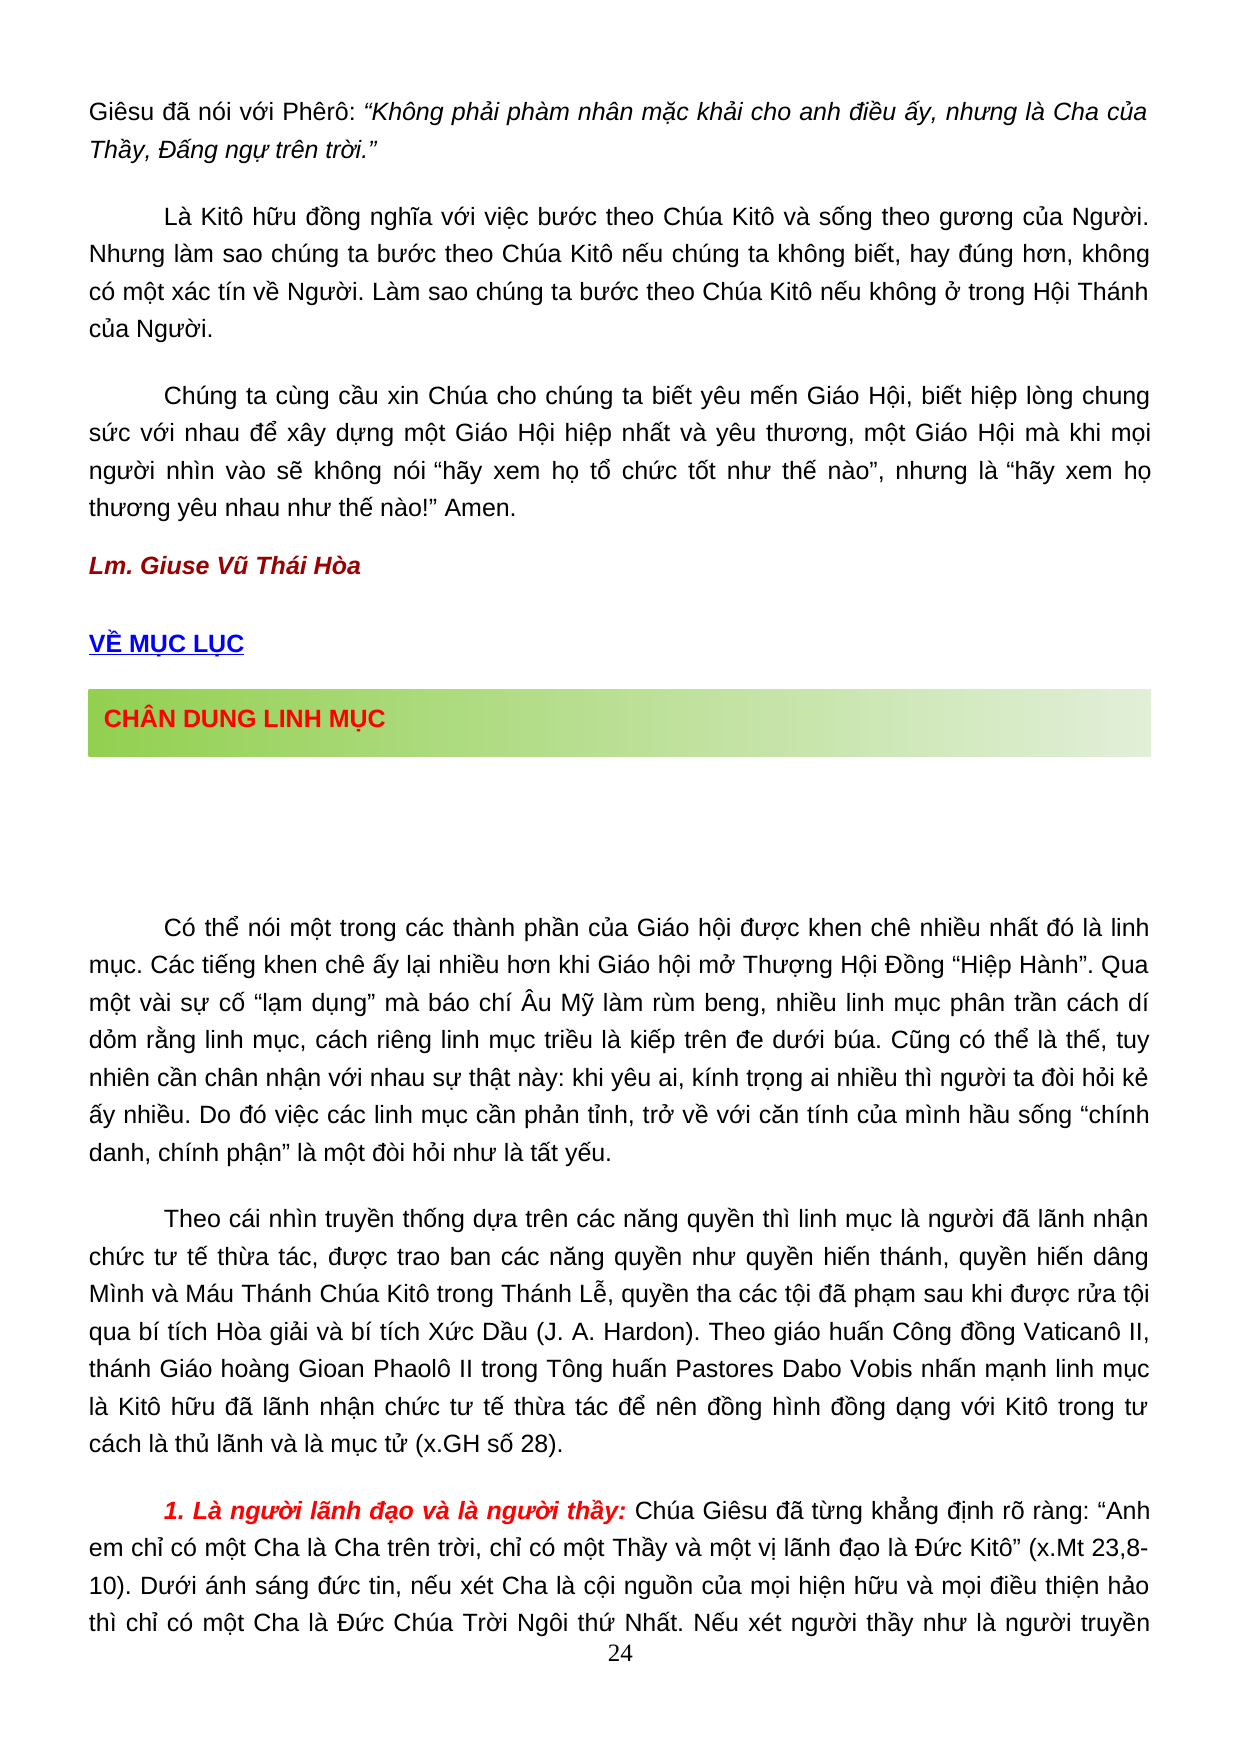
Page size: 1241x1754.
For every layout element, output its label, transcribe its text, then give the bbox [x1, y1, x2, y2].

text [89, 89, 1152, 164]
text Có thể nói một trong các thành phần của Giáo hội được khen chê nhiều nhất đó là linh mục. Các tiếng khen chê ấy lại nhiều hơn khi Giáo hội mở Thượng Hội Đồng “Hiệp Hành”. Qua một vài sự cố “lạm dụng” mà báo chí Âu Mỹ làm rùm beng, nhiều linh mục phân trần cách dí dỏm rằng linh mục, cách riêng linh mục triều là kiếp trên đe dưới búa. Cũng có thể là thế, tuy nhiên cần chân nhận với nhau sự thật này: khi yêu ai, kính trọng ai nhiều thì người ta đòi hỏi kẻ ấy nhiều. Do đó việc các linh mục cần phản tỉnh, trở về với căn tính của mình hầu sống “chính danh, chính phận” là một đòi hỏi như là tất yếu. [89, 904, 1152, 1166]
text Chúng ta cùng cầu xin Chúa cho chúng ta biết yêu mến Giáo Hội, biết hiệp lòng chung sức với nhau để xây dựng một Giáo Hội hiệp nhất và yêu thương, một Giáo Hội mà khi mọi người nhìn vào sẽ không nói “hãy xem họ tổ chức tốt như thế nào”, nhưng là “hãy xem họ thương yêu nhau như thế nào!” Amen. [89, 372, 1152, 522]
text Là Kitô hữu đồng nghĩa với việc bước theo Chúa Kitô và sống theo gương của Người. Nhưng làm sao chúng ta bước theo Chúa Kitô nếu chúng ta không biết, hay đúng hơn, không có một xác tín về Người. Làm sao chúng ta bước theo Chúa Kitô nếu không ở trong Hội Thánh của Người. [89, 193, 1152, 343]
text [89, 1487, 1152, 1637]
text Lm. Giuse Vũ Thái Hòa [89, 551, 1152, 580]
text Theo cái nhìn truyền thống dựa trên các năng quyền thì linh mục là người đã lãnh nhận chức tư tế thừa tác, được trao ban các năng quyền như quyền hiến thánh, quyền hiến dâng Mình và Máu Thánh Chúa Kitô trong Thánh Lễ, quyền tha các tội đã phạm sau khi được rửa tội qua bí tích Hòa giải và bí tích Xức Dầu (J. A. Hardon). Theo giáo huấn Công đồng Vaticanô II, thánh Giáo hoàng Gioan Phaolô II trong Tông huấn Pastores Dabo Vobis nhấn mạnh linh mục là Kitô hữu đã lãnh nhận chức tư tế thừa tác để nên đồng hình đồng dạng với Kitô trong tư cách là thủ lãnh và là mục tử (x.GH số 28). [89, 1196, 1152, 1458]
text VỀ MỤC LỤC [89, 629, 1152, 658]
